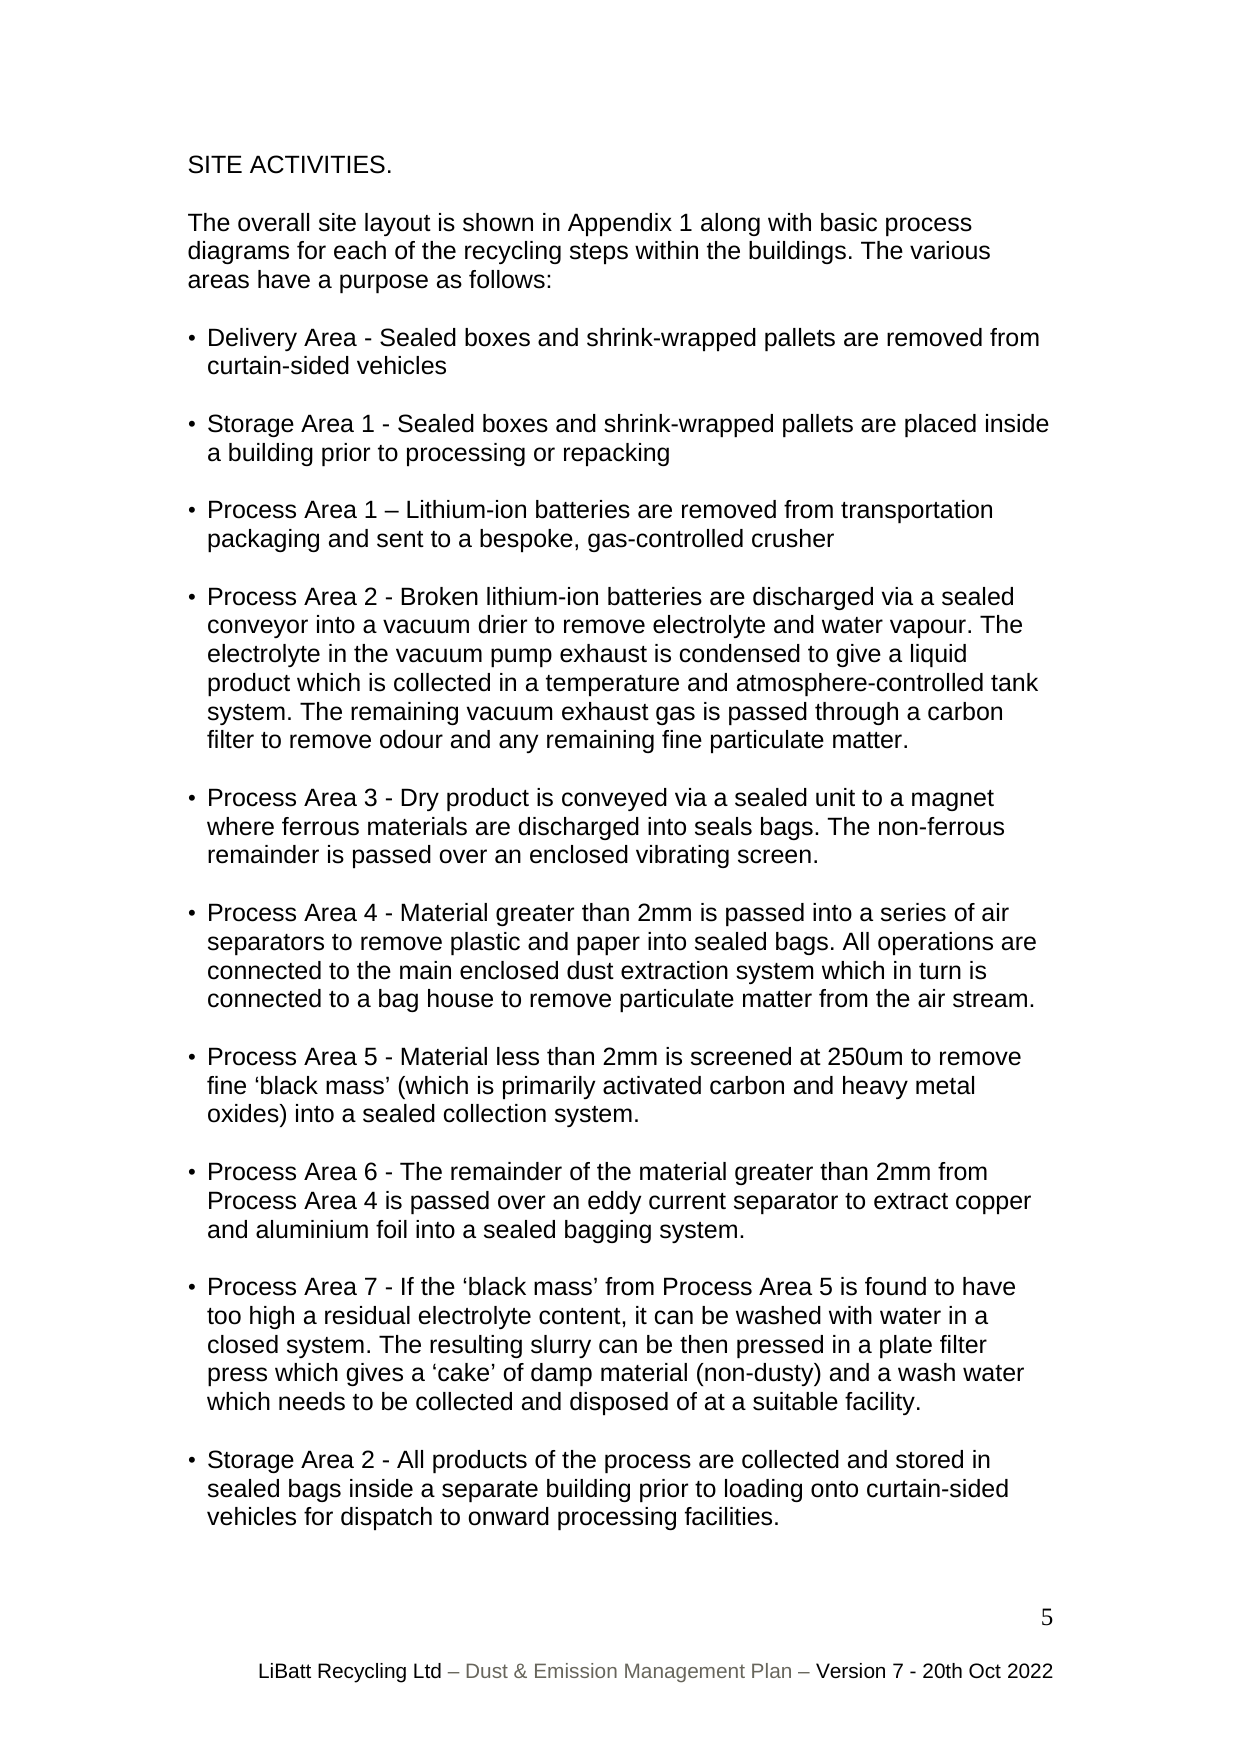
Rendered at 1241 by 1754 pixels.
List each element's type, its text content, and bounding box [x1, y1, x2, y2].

list Process Area 7 - If the ‘black mass’ from Process Area 5 is found to have too high a residual electrolyte content, it can be washed with water in a closed system. The resulting slurry can be then pressed in a plate filter press which gives a ‘cake’ of damp material (non-dusty) and a wash water which needs to be collected and disposed of at a suitable facility. [187, 1272, 1053, 1416]
list Delivery Area - Sealed boxes and shrink-wrapped pallets are removed from curtain-sided vehicles [187, 322, 1053, 380]
list Process Area 6 - The remainder of the material greater than 2mm from Process Area 4 is passed over an eddy current separator to extract copper and aluminium foil into a sealed bagging system. [187, 1157, 1053, 1243]
list Storage Area 2 - All products of the process are collected and stored in sealed bags inside a separate building prior to loading onto curtain-sided vehicles for dispatch to onward processing facilities. [187, 1445, 1053, 1560]
list Process Area 4 - Material greater than 2mm is passed into a series of air separators to remove plastic and paper into sealed bags. All operations are connected to the main enclosed dust extraction system which in turn is connected to a bag house to remove particulate matter from the air stream. [187, 898, 1053, 1013]
list Storage Area 1 - Sealed boxes and shrink-wrapped pallets are placed inside a building prior to processing or repacking [187, 409, 1053, 466]
list Process Area 1 – Lithium-ion batteries are removed from transportation packaging and sent to a bespoke, gas-controlled crusher [187, 495, 1053, 553]
list Process Area 2 - Broken lithium-ion batteries are discharged via a sealed conveyor into a vacuum drier to remove electrolyte and water vapour. The electrolyte in the vacuum pump exhaust is condensed to give a liquid product which is collected in a temperature and atmosphere-controlled tank system. The remaining vacuum exhaust gas is passed through a carbon filter to remove odour and any remaining fine particulate matter. [187, 582, 1053, 754]
list Process Area 5 - Material less than 2mm is screened at 250um to remove fine ‘black mass’ (which is primarily activated carbon and heavy metal oxides) into a sealed collection system. [187, 1042, 1053, 1128]
text The overall site layout is shown in Appendix 1 along with basic process diagrams for each of the recycling steps within the buildings. The various areas have a purpose as follows: [187, 207, 1053, 294]
text SITE ACTIVITIES. [187, 150, 1053, 179]
list Process Area 3 - Dry product is conveyed via a sealed unit to a magnet where ferrous materials are discharged into seals bags. The non-ferrous remainder is passed over an enclosed vibrating screen. [187, 783, 1053, 869]
